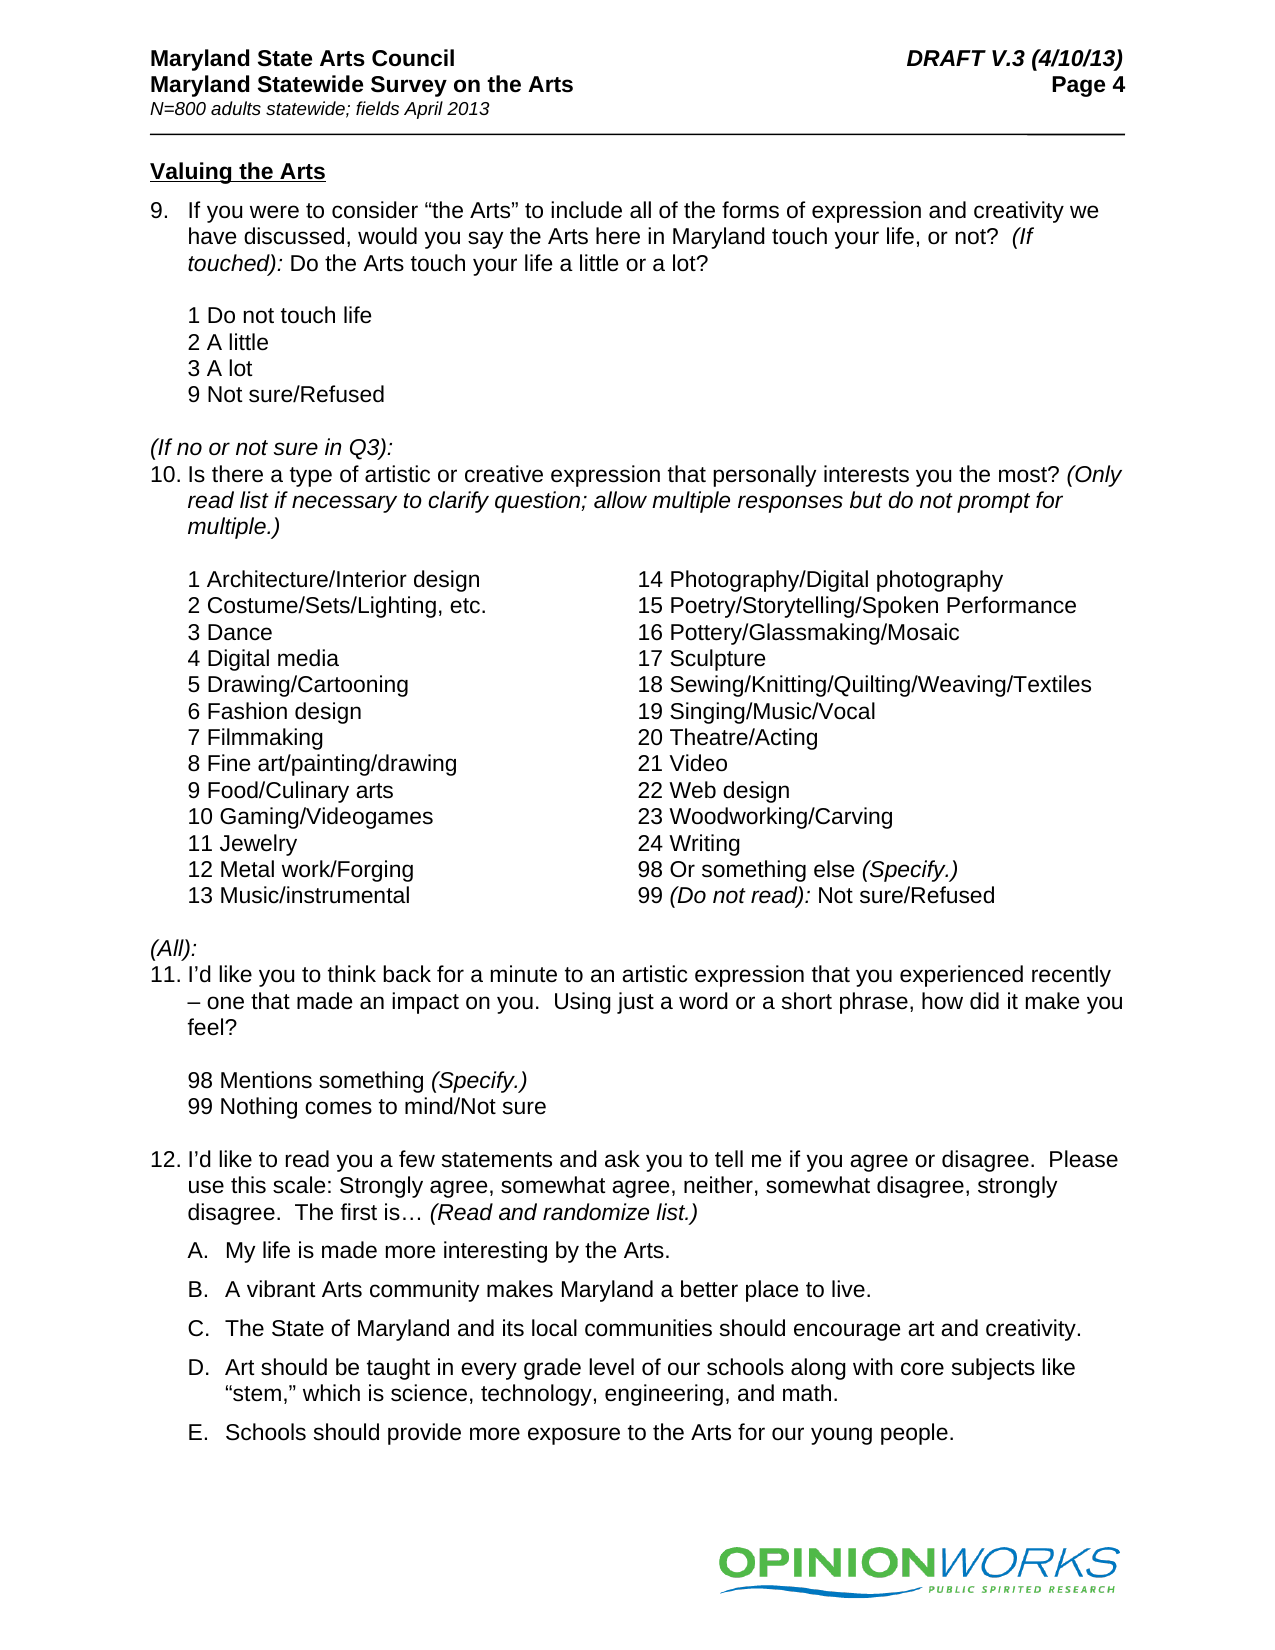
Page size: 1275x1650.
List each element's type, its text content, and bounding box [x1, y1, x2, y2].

text 16 Pottery/Glassmaking/Mosaic [637, 619, 1125, 645]
text 99 Nothing comes to mind/Not sure [187, 1093, 1125, 1119]
text 4 Digital media [187, 645, 562, 671]
text 3 Dance [187, 619, 562, 645]
text 17 Sculpture [637, 645, 1125, 671]
list If you were to consider “the Arts” to include all of the forms of expression and creativity we have discussed, would you say the Arts here in Maryland touch your life, or not? (If touched): Do the Arts touch your life a little or a lot? [150, 197, 1125, 276]
text (If no or not sure in Q3): [150, 434, 1125, 461]
text 13 Music/instrumental [187, 882, 562, 908]
list I’d like to read you a few statements and ask you to tell me if you agree or disagree. Please use this scale: Strongly agree, somewhat agree, neither, somewhat disagree, strongly disagree. The first is… (Read and randomize list.) [150, 1146, 1125, 1225]
text 20 Theatre/Acting [637, 724, 1125, 750]
text 8 Fine art/painting/drawing [187, 750, 562, 777]
list Is there a type of artistic or creative expression that personally interests you the most? (Only read list if necessary to clarify question; allow multiple responses but do not prompt for multiple.) [150, 461, 1125, 539]
text 11 Jewelry [187, 829, 562, 856]
list The State of Maryland and its local communities should encourage art and creativity. [187, 1315, 1125, 1341]
text 7 Filmmaking [187, 724, 562, 750]
picture [709, 1531, 1125, 1605]
list Schools should provide more exposure to the Arts for our young people. [187, 1419, 1125, 1445]
text 12 Metal work/Forging [187, 856, 562, 882]
text 23 Woodworking/Carving [637, 803, 1125, 829]
text (All): [150, 935, 1125, 961]
list My life is made more interesting by the Arts. [187, 1237, 1125, 1264]
text 3 A lot [187, 355, 1125, 381]
text 18 Sewing/Knitting/Quilting/Weaving/Textiles [637, 671, 1125, 698]
list A vibrant Arts community makes Maryland a better place to live. [187, 1276, 1125, 1302]
text 22 Web design [637, 777, 1125, 803]
text 9 Not sure/Refused [187, 381, 1125, 408]
text 98 Or something else (Specify.) [637, 856, 1125, 882]
text 2 Costume/Sets/Lighting, etc. [187, 592, 562, 619]
list Art should be taught in every grade level of our schools along with core subjects like “stem,” which is science, technology, engineering, and math. [187, 1354, 1125, 1407]
text 24 Writing [637, 829, 1125, 856]
text 6 Fashion design [187, 698, 562, 724]
text 14 Photography/Digital photography [637, 566, 1125, 592]
text 99 (Do not read): Not sure/Refused [637, 882, 1125, 908]
text 15 Poetry/Storytelling/Spoken Performance [637, 592, 1125, 619]
text 19 Singing/Music/Vocal [637, 698, 1125, 724]
text 9 Food/Culinary arts [187, 777, 562, 803]
list I’d like you to think back for a minute to an artistic expression that you experienced recently – one that made an impact on you. Using just a word or a short phrase, how did it make you feel? [150, 961, 1125, 1040]
text 2 A little [187, 329, 1125, 355]
text 21 Video [637, 750, 1125, 777]
text 10 Gaming/Videogames [187, 803, 562, 829]
text 5 Drawing/Cartooning [187, 671, 562, 698]
text 1 Do not touch life [187, 302, 1125, 329]
text Valuing the Arts [150, 158, 1125, 184]
text 1 Architecture/Interior design [187, 566, 562, 592]
text 98 Mentions something (Specify.) [187, 1067, 1125, 1093]
